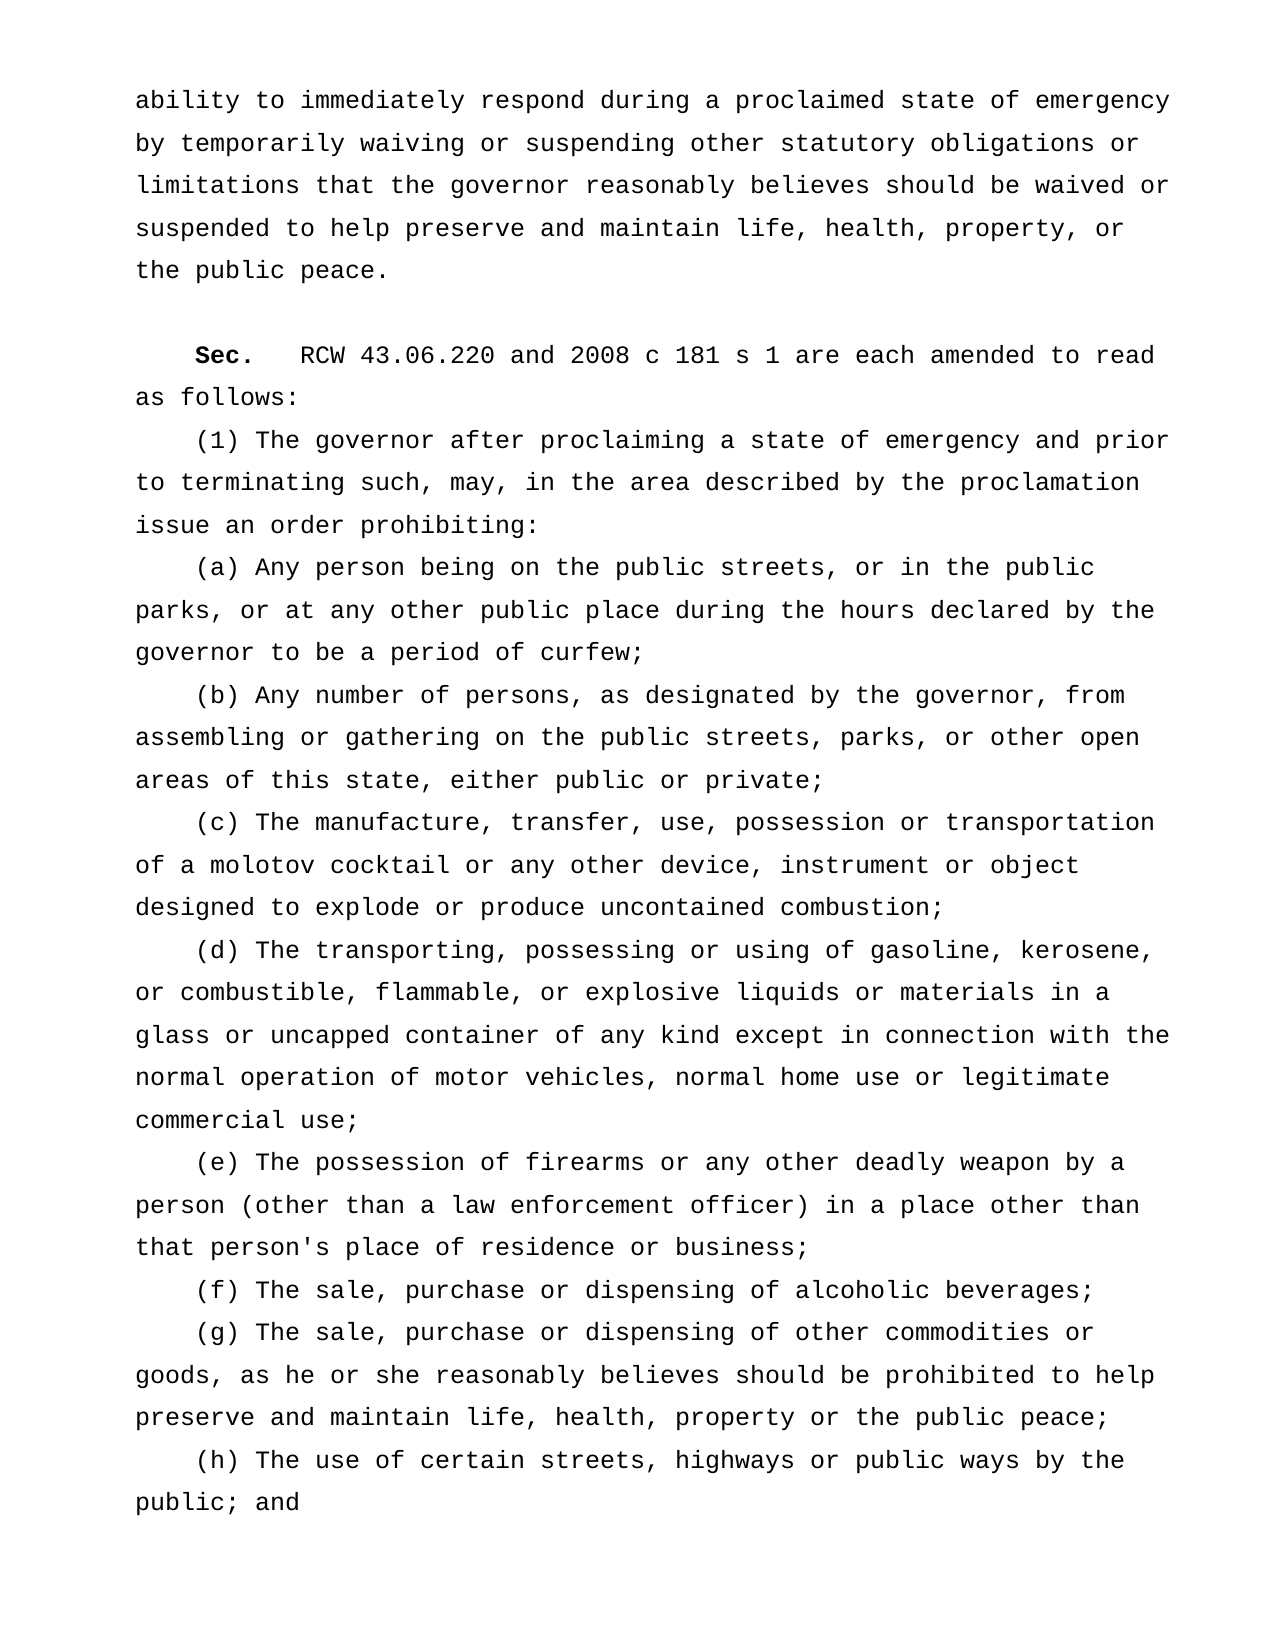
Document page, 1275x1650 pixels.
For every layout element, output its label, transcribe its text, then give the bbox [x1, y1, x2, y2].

text (1) The governor after proclaiming a state of emergency and prior to terminating such, may, in the area described by the proclamation issue an order prohibiting: [135, 414, 1170, 542]
text (e) The possession of firearms or any other deadly weapon by a person (other than a law enforcement officer) in a place other than that person's place of residence or business; [135, 1137, 1170, 1264]
text (d) The transporting, possessing or using of gasoline, kerosene, or combustible, flammable, or explosive liquids or materials in a glass or uncapped container of any kind except in connection with the normal operation of motor vehicles, normal home use or legitimate commercial use; [135, 924, 1170, 1137]
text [135, 75, 1170, 287]
text (h) The use of certain streets, highways or public ways by the public; and [135, 1434, 1170, 1519]
text Sec. RCW 43.06.220 and 2008 c 181 s 1 are each amended to read as follows: [135, 329, 1170, 414]
text (f) The sale, purchase or dispensing of alcoholic beverages; [135, 1264, 1170, 1307]
text (b) Any number of persons, as designated by the governor, from assembling or gathering on the public streets, parks, or other open areas of this state, either public or private; [135, 669, 1170, 797]
text (g) The sale, purchase or dispensing of other commodities or goods, as he or she reasonably believes should be prohibited to help preserve and maintain life, health, property or the public peace; [135, 1307, 1170, 1434]
text (a) Any person being on the public streets, or in the public parks, or at any other public place during the hours declared by the governor to be a period of curfew; [135, 542, 1170, 669]
text (c) The manufacture, transfer, use, possession or transportation of a molotov cocktail or any other device, instrument or object designed to explode or produce uncontained combustion; [135, 797, 1170, 924]
